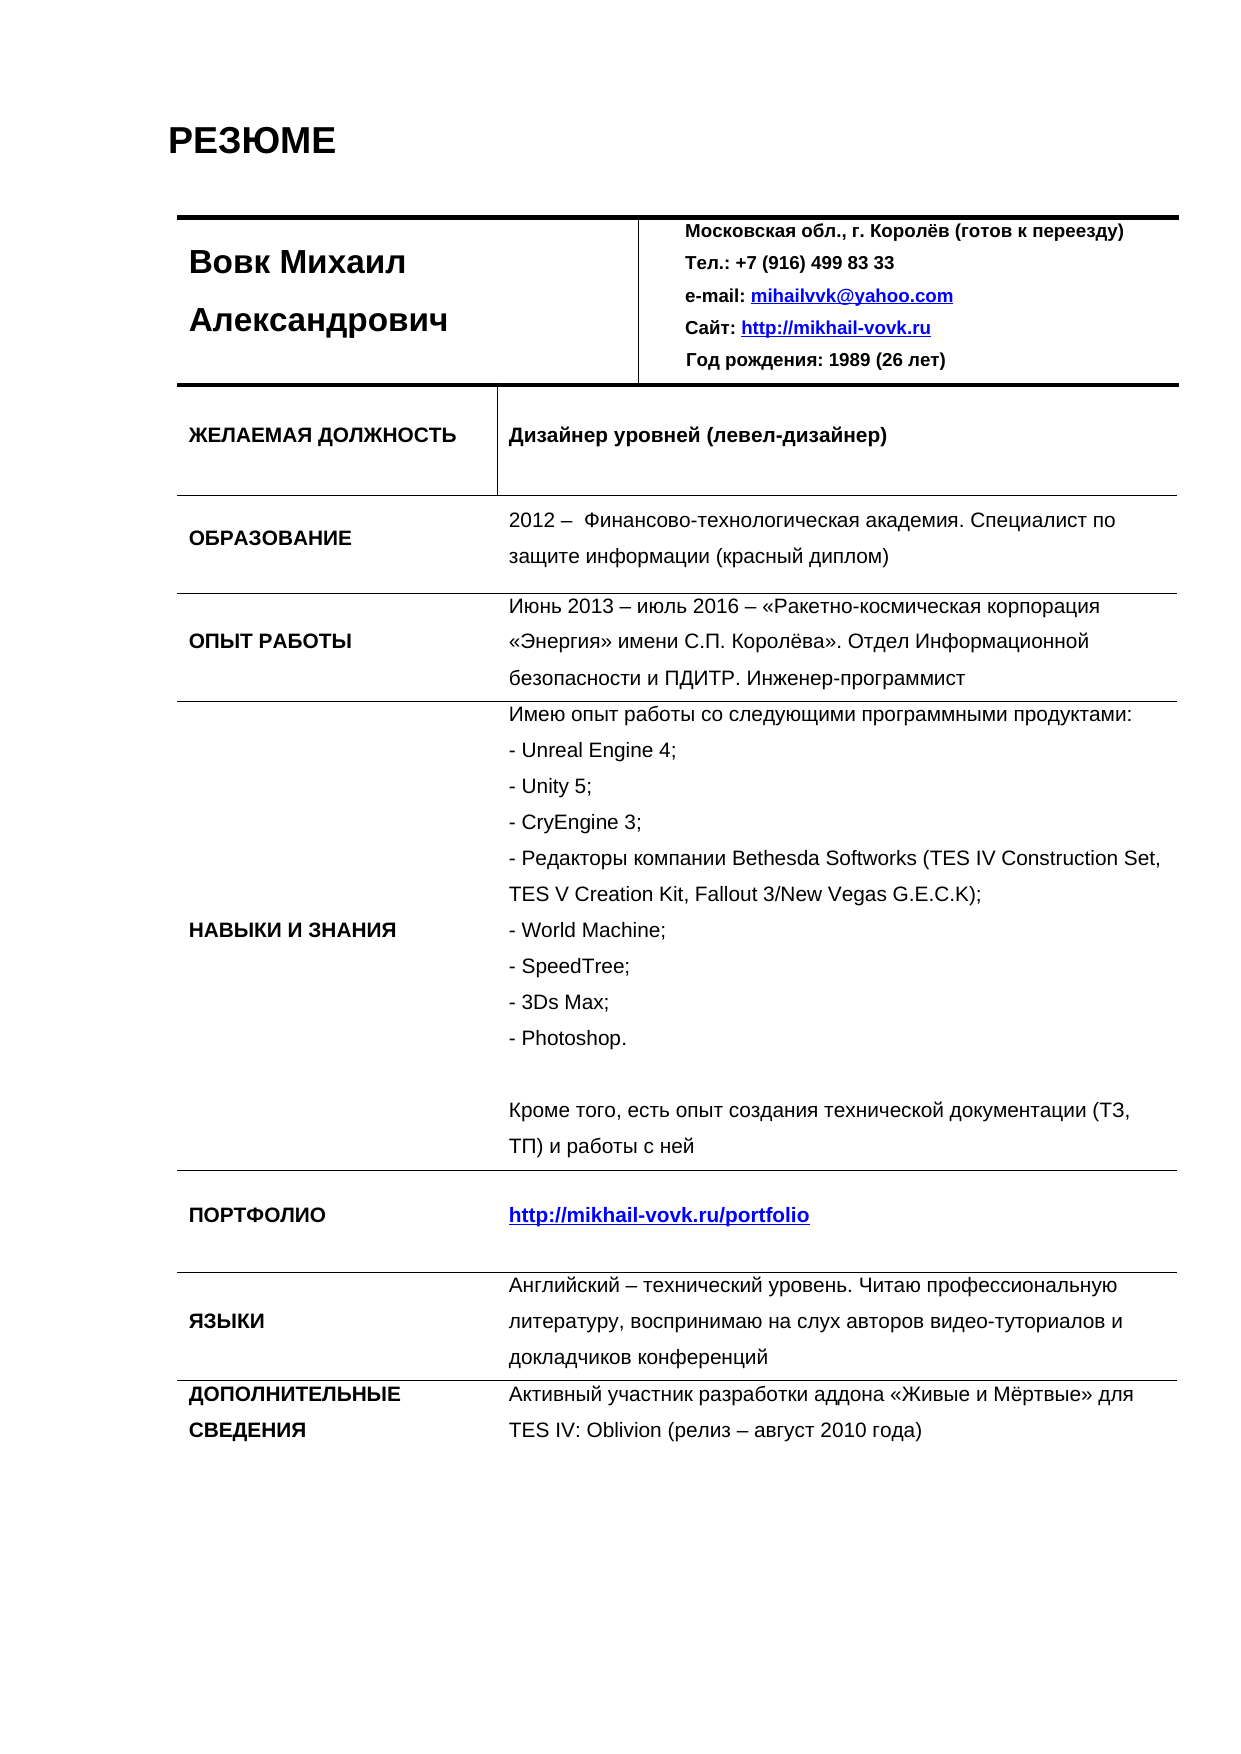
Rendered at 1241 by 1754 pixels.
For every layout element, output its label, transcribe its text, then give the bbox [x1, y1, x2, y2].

table_cell Имею опыт работы со следующими программными продуктами: - Unreal Engine 4; - Unity 5; - CryEngine 3; - Редакторы компании Bethesda Softworks (TES IV Construction Set, TES V Creation Kit, Fallout 3/New Vegas G.E.C.K); - World Machine; - SpeedTree; - 3Ds Max; - Photoshop. Кроме того, есть опыт создания технической документации (ТЗ, ТП) и работы с ней [498, 702, 1177, 1169]
table_cell ОПЫТ РАБОТЫ [177, 594, 497, 701]
table_cell ПОРТФОЛИО [177, 1171, 497, 1272]
table_cell ЖЕЛАЕМАЯ ДОЛЖНОСТЬ [177, 387, 497, 495]
table_cell Июнь 2013 – июль 2016 – «Ракетно-космическая корпорация «Энергия» имени С.П. Королёва». Отдел Информационной безопасности и ПДИТР. Инженер-программист [498, 594, 1177, 701]
table_cell 2012 – Финансово-технологическая академия. Специалист по защите информации (красный диплом) [498, 496, 1177, 592]
table_cell Активный участник разработки аддона «Живые и Мёртвые» для TES IV: Oblivion (релиз – август 2010 года) [498, 1381, 1177, 1453]
subtitle РЕЗЮМЕ [168, 118, 1152, 161]
table_cell ОБРАЗОВАНИЕ [177, 496, 497, 592]
table_cell Дизайнер уровней (левел-дизайнер) [498, 387, 1177, 495]
table_header Вовк Михаил Александрович [177, 220, 638, 382]
table_cell http://mikhail-vovk.ru/portfolio [498, 1171, 1177, 1272]
table_cell Английский – технический уровень. Читаю профессиональную литературу, воспринимаю на слух авторов видео-туториалов и докладчиков конференций [498, 1273, 1177, 1380]
table_cell ЯЗЫКИ [177, 1273, 497, 1380]
table_cell НАВЫКИ И ЗНАНИЯ [177, 702, 497, 1169]
table_cell ДОПОЛНИТЕЛЬНЫЕ СВЕДЕНИЯ [177, 1381, 497, 1453]
table_header Московская обл., г. Королёв (готов к переезду) Тел.: +7 (916) 499 83 33 e-mail: mihailvvk@yahoo.com Сайт: http://mikhail-vovk.ru Год рождения: 1989 (26 лет) [639, 220, 1179, 382]
